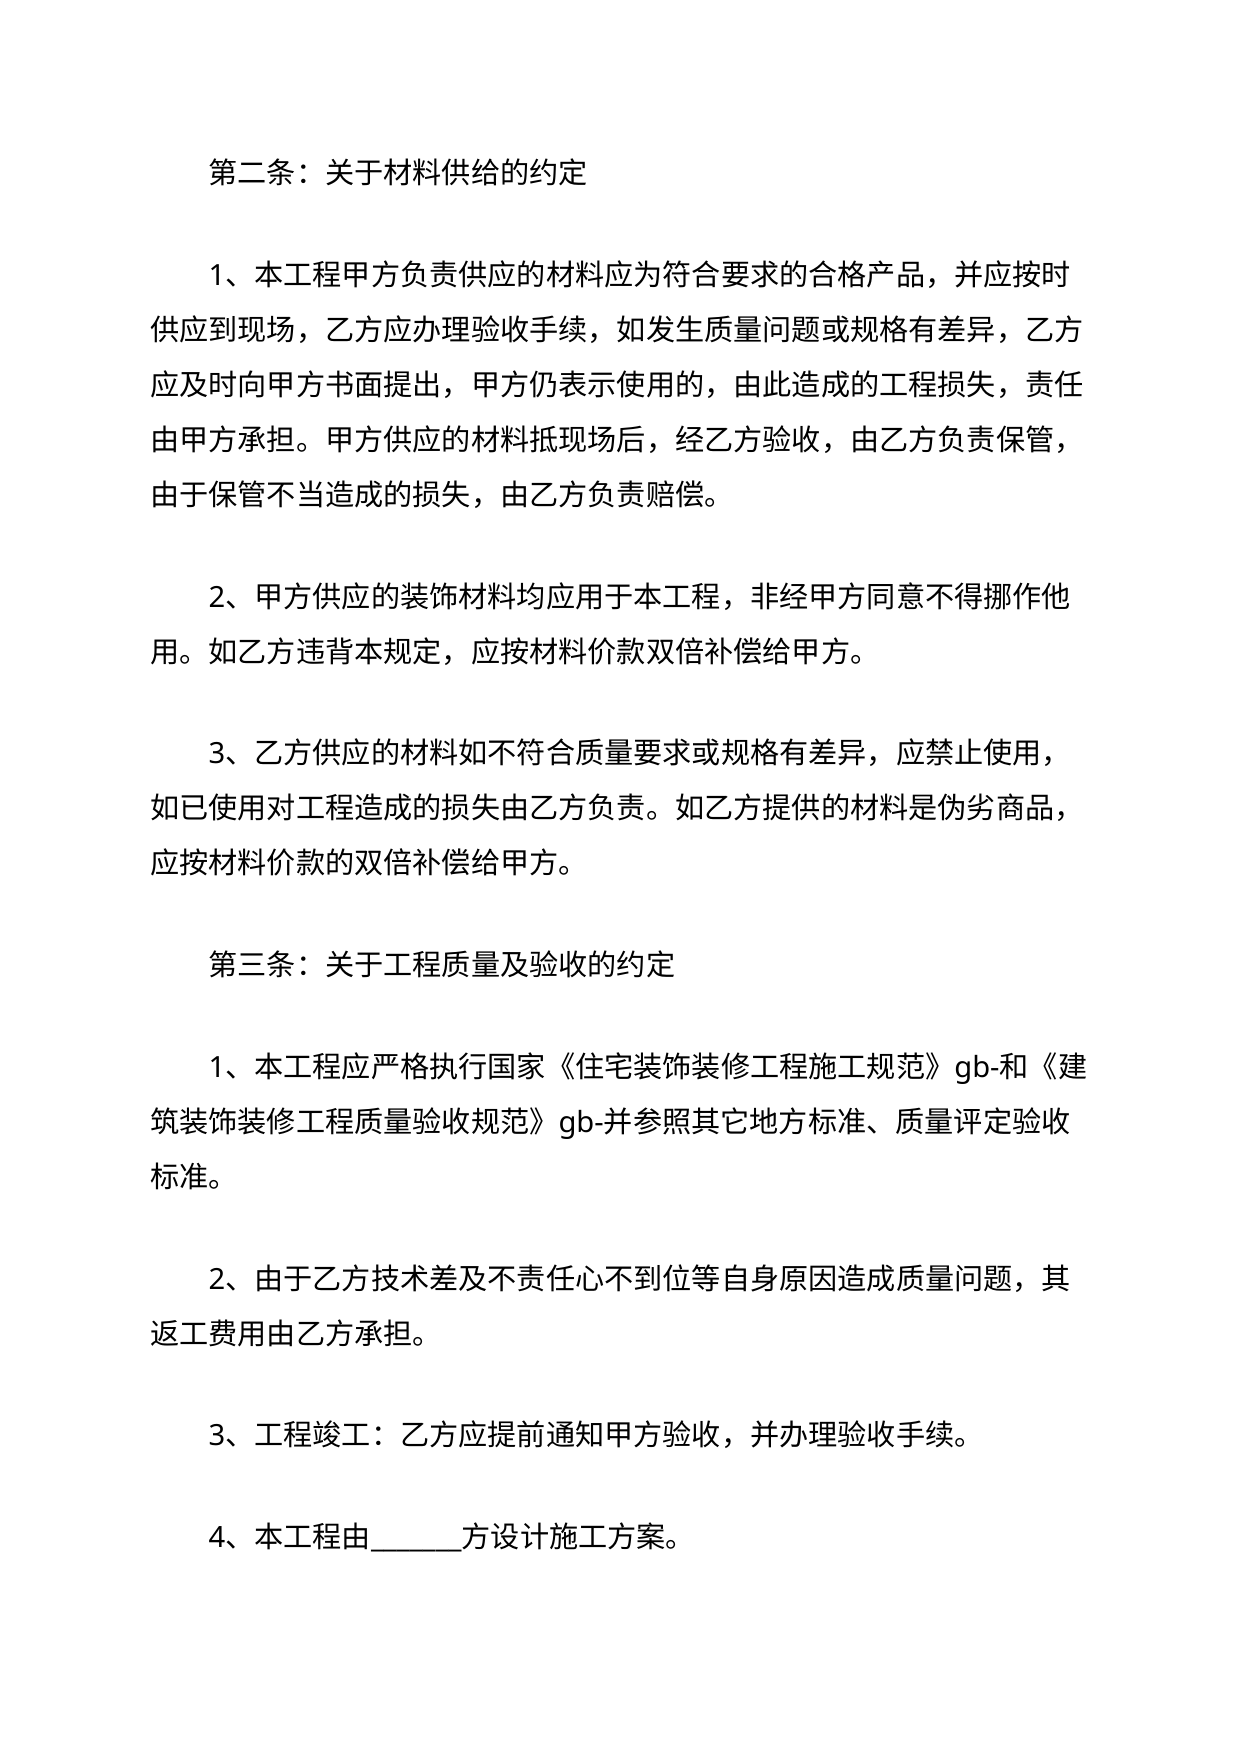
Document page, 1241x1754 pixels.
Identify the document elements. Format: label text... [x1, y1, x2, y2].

text 2、由于乙方技术差及不责任心不到位等自身原因造成质量问题，其返工费用由乙方承担。 [150, 1255, 1090, 1352]
text 2、甲方供应的装饰材料均应用于本工程，非经甲方同意不得挪作他用。如乙方违背本规定，应按材料价款双倍补偿给甲方。 [150, 573, 1090, 671]
text 1、本工程甲方负责供应的材料应为符合要求的合格产品，并应按时供应到现场，乙方应办理验收手续，如发生质量问题或规格有差异，乙方应及时向甲方书面提出，甲方仍表示使用的，由此造成的工程损失，责任由甲方承担。甲方供应的材料抵现场后，经乙方验收，由乙方负责保管，由于保管不当造成的损失，由乙方负责赔偿。 [150, 252, 1090, 514]
text 第三条：关于工程质量及验收的约定 [150, 942, 1090, 984]
text 3、乙方供应的材料如不符合质量要求或规格有差异，应禁止使用，如已使用对工程造成的损失由乙方负责。如乙方提供的材料是伪劣商品，应按材料价款的双倍补偿给甲方。 [150, 730, 1090, 882]
text 4、本工程由_______方设计施工方案。 [150, 1514, 1090, 1556]
text 1、本工程应严格执行国家《住宅装饰装修工程施工规范》gb-和《建筑装饰装修工程质量验收规范》gb-并参照其它地方标准、质量评定验收标准。 [150, 1043, 1090, 1196]
text 3、工程竣工：乙方应提前通知甲方验收，并办理验收手续。 [150, 1412, 1090, 1454]
text 第二条：关于材料供给的约定 [150, 150, 1090, 192]
